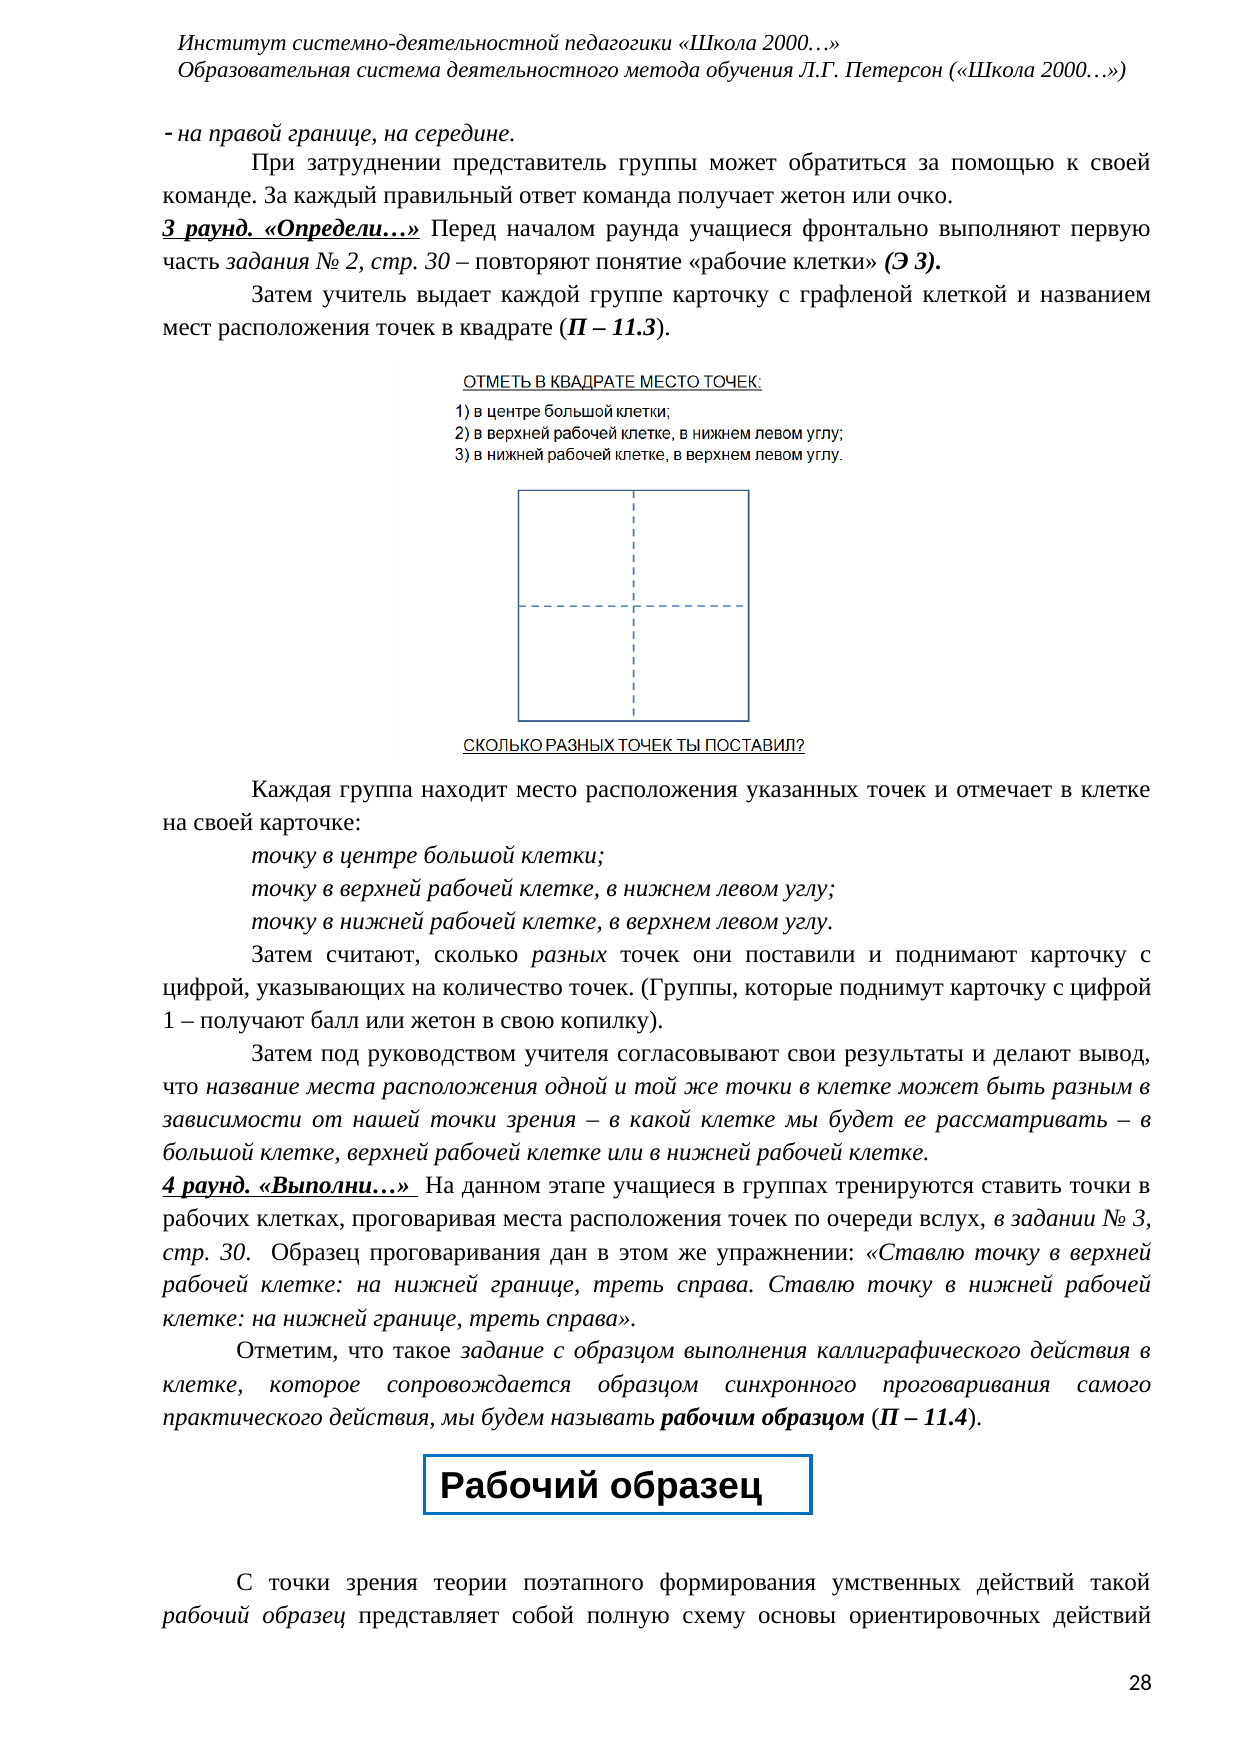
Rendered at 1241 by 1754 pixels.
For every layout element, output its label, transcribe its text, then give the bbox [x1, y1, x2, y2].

text точку в центре большой клетки; [162, 840, 1152, 869]
text Затем учитель выдает каждой группе карточку с графленой клеткой и названием мест расположения точек в квадрате (П – 11.3). [162, 279, 1152, 341]
text 4 раунд. «Выполни…» На данном этапе учащиеся в группах тренируются ставить точки в рабочих клетках, проговаривая места расположения точек по очереди вслух, в задании № 3, стр. 30. Образец проговаривания дан в этом же упражнении: «Ставлю точку в верхней рабочей клетке: на нижней границе, треть справа. Ставлю точку в нижней рабочей клетке: на нижней границе, треть справа». [162, 1171, 1152, 1331]
text 3 раунд. «Определи…» Перед началом раунда учащиеся фронтально выполняют первую часть задания № 2, стр. 30 – повторяют понятие «рабочие клетки» (Э 3). [162, 213, 1152, 275]
list на правой границе, на середине. [162, 118, 1152, 147]
text Затем под руководством учителя согласовывают свои результаты и делают вывод, что название места расположения одной и той же точки в клетке может быть разным в зависимости от нашей точки зрения – в какой клетке мы будет ее рассматривать – в большой клетке, верхней рабочей клетке или в нижней рабочей клетке. [162, 1038, 1152, 1166]
text Затем считают, сколько разных точек они поставили и поднимают карточку с цифрой, указывающих на количество точек. (Группы, которые поднимут карточку с цифрой 1 – получают балл или жетон в свою копилку). [162, 939, 1152, 1034]
text При затруднении представитель группы может обратиться за помощью к своей команде. За каждый правильный ответ команда получает жетон или очко. [162, 147, 1152, 209]
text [162, 1567, 1152, 1628]
text Каждая группа находит место расположения указанных точек и отмечает в клетке на своей карточке: [162, 774, 1152, 836]
picture [394, 359, 875, 758]
text Отметим, что такое задание с образцом выполнения каллиграфического действия в клетке, которое сопровождается образцом синхронного проговаривания самого практического действия, мы будем называть рабочим образцом (П – 11.4). [162, 1336, 1152, 1430]
text точку в верхней рабочей клетке, в нижнем левом углу; [162, 873, 1152, 902]
text точку в нижней рабочей клетке, в верхнем левом углу. [162, 906, 1152, 935]
